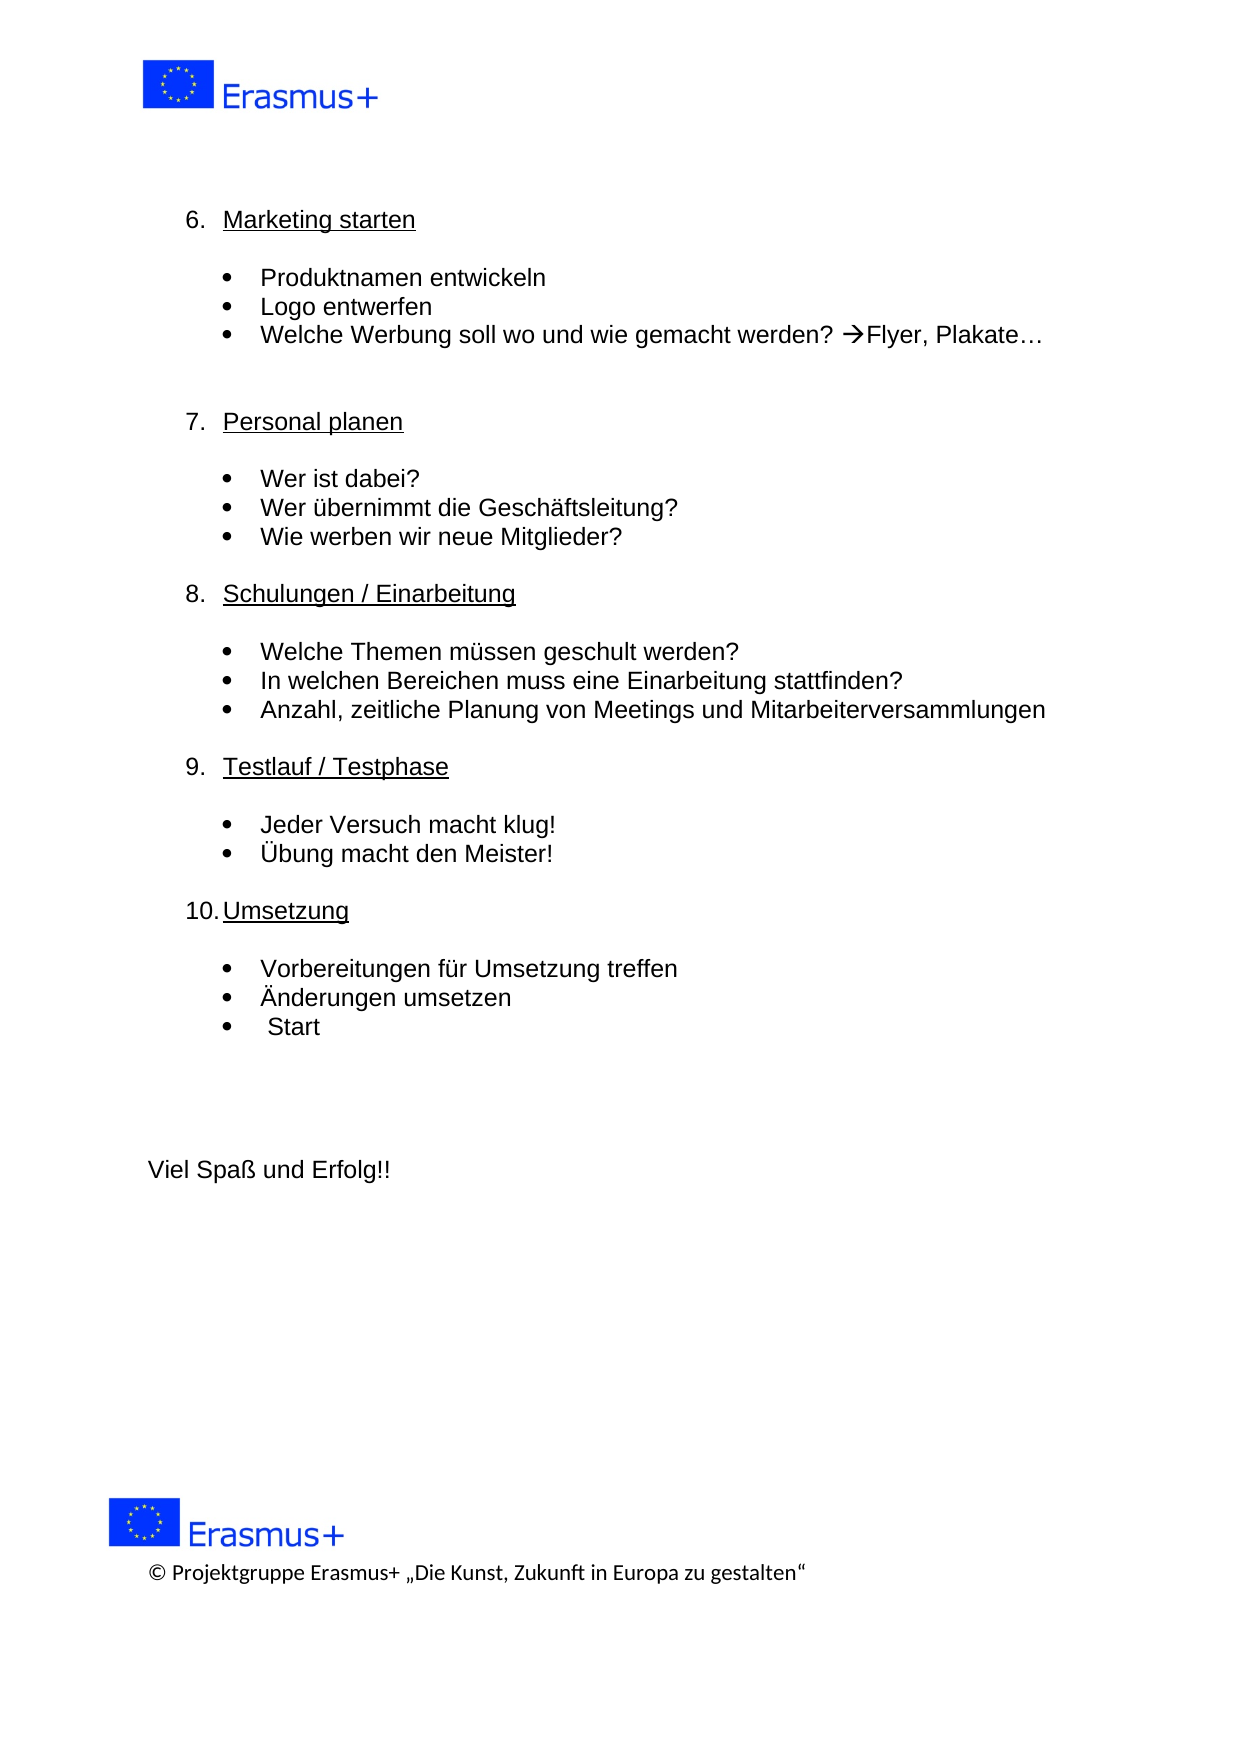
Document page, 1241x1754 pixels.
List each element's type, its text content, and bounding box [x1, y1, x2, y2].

list Welche Werbung soll wo und wie gemacht werden? Flyer, Plakate… [223, 320, 1093, 349]
list Testlauf / Testphase [185, 752, 1093, 781]
text © Projektgruppe Erasmus+ „Die Kunst, Zukunft in Europa zu gestalten“ [148, 1558, 1093, 1586]
list In welchen Bereichen muss eine Einarbeitung stattfinden? [223, 666, 1093, 695]
list Wer übernimmt die Geschäftsleitung? [223, 493, 1093, 522]
list Personal planen [185, 407, 1093, 435]
list Änderungen umsetzen [223, 983, 1093, 1011]
list Marketing starten [185, 205, 1093, 234]
list Jeder Versuch macht klug! [223, 810, 1093, 839]
list Übung macht den Meister! [223, 839, 1093, 867]
text Viel Spaß und Erfolg!! [148, 1155, 1093, 1184]
list Welche Themen müssen geschult werden? [223, 637, 1093, 666]
list Schulungen / Einarbeitung [185, 579, 1093, 608]
list Logo entwerfen [223, 291, 1093, 320]
list Wie werben wir neue Mitglieder? [223, 522, 1093, 551]
list Wer ist dabei? [223, 464, 1093, 493]
list Produktnamen entwickeln [223, 263, 1093, 291]
list Anzahl, zeitliche Planung von Meetings und Mitarbeiterversammlungen [223, 695, 1093, 723]
list Umsetzung [185, 896, 1093, 925]
picture [95, 1484, 357, 1557]
list Start [223, 1011, 1093, 1040]
picture [129, 46, 391, 118]
list Vorbereitungen für Umsetzung treffen [223, 954, 1093, 983]
